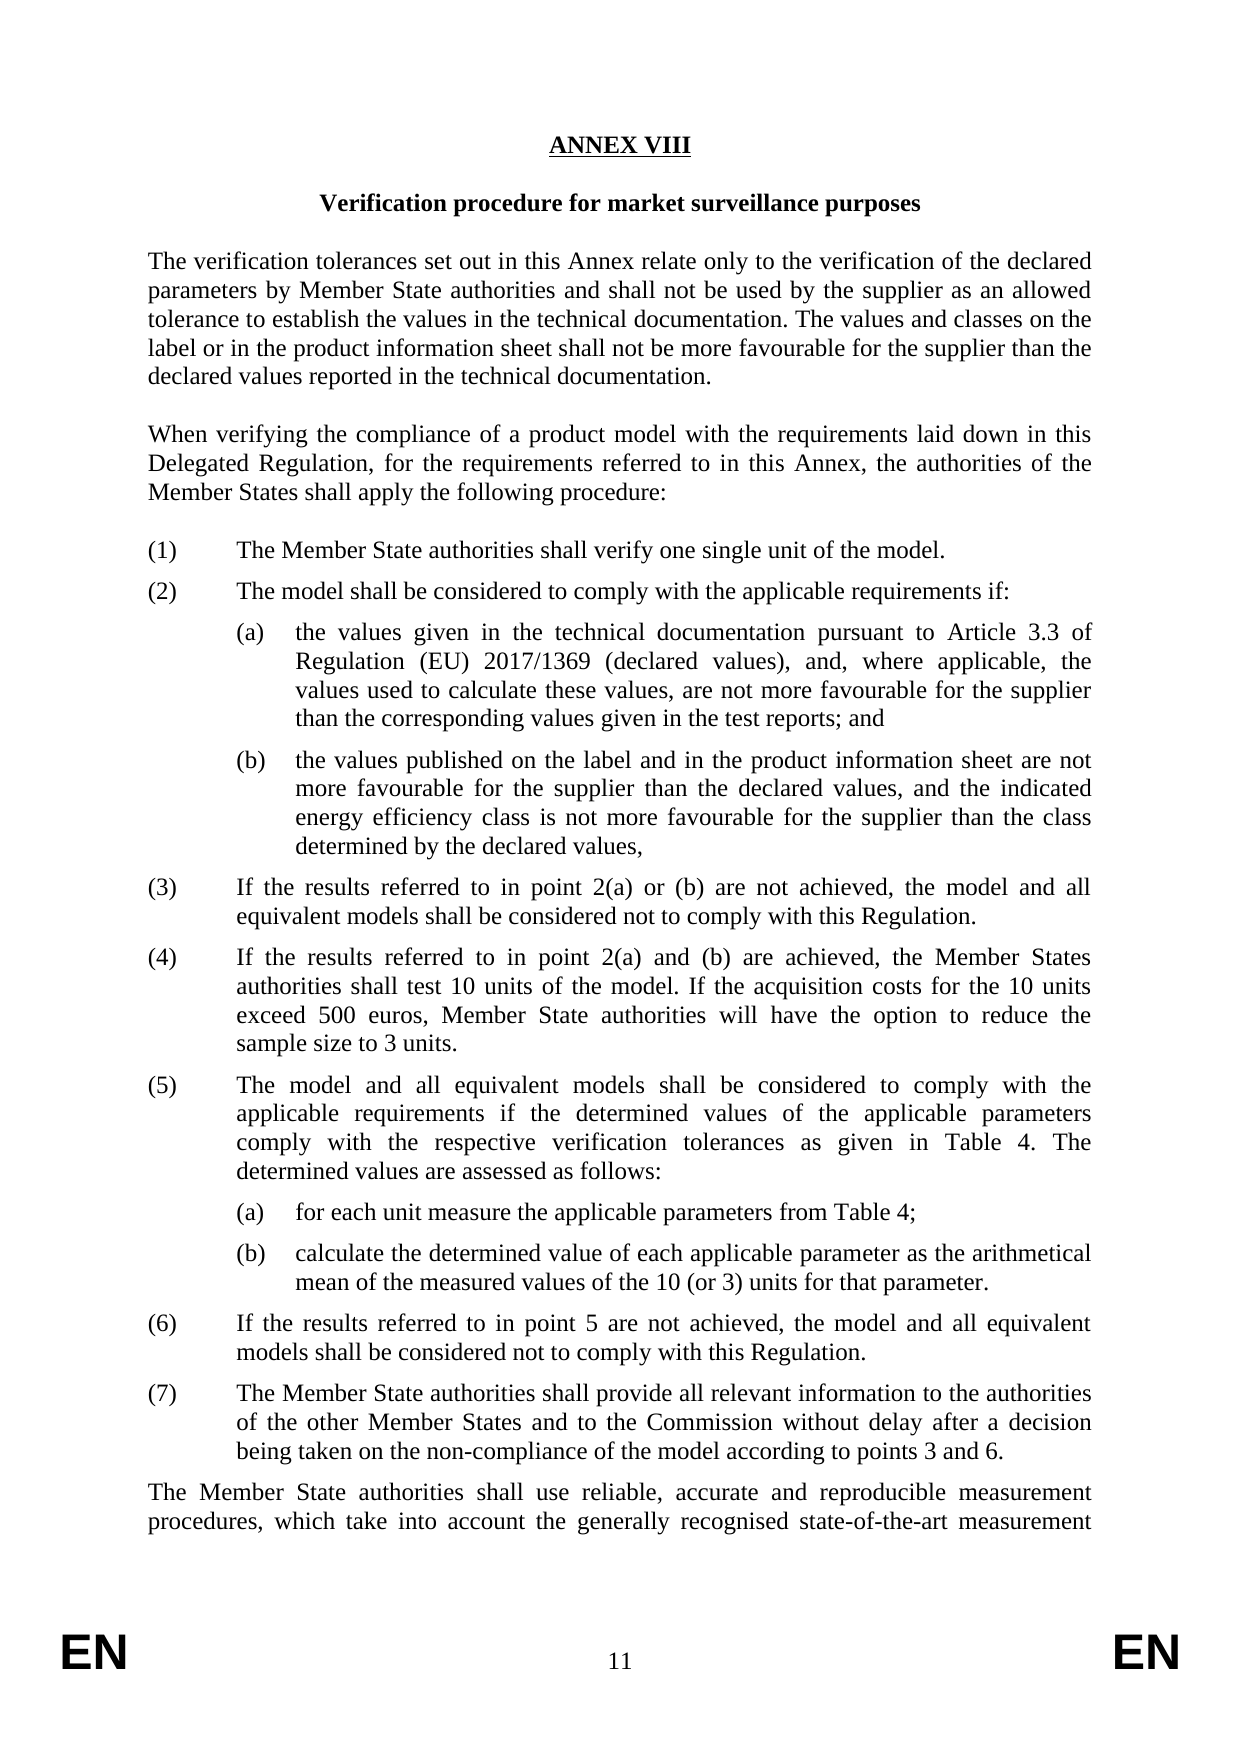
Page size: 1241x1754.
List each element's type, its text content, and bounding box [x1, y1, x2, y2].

text If the results referred to in point 2(a) or (b) are not achieved, the model and all equivalent models shall be considered not to comply with this Regulation. [148, 872, 1093, 930]
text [148, 1477, 1093, 1535]
text the values given in the technical documentation pursuant to Article 3.3 of Regulation (EU) 2017/1369 (declared values), and, where applicable, the values used to calculate these values, are not more favourable for the supplier than the corresponding values given in the test reports; and [236, 617, 1093, 732]
text The model and all equivalent models shall be considered to comply with the applicable requirements if the determined values of the applicable parameters comply with the respective verification tolerances as given in Table 4. The determined values are assessed as follows: [148, 1070, 1093, 1185]
list The Member State authorities shall verify one single unit of the model. [148, 535, 1093, 563]
text The Member State authorities shall provide all relevant information to the authorities of the other Member States and to the Commission without delay after a decision being taken on the non-compliance of the model according to points 3 and 6. [148, 1378, 1093, 1465]
text The verification tolerances set out in this Annex relate only to the verification of the declared parameters by Member State authorities and shall not be used by the supplier as an allowed tolerance to establish the values in the technical documentation. The values and classes on the label or in the product information sheet shall not be more favourable for the supplier than the declared values reported in the technical documentation. [148, 246, 1093, 390]
text for each unit measure the applicable parameters from Table 4; [236, 1197, 1093, 1226]
text When verifying the compliance of a product model with the requirements laid down in this Delegated Regulation, for the requirements referred to in this Annex, the authorities of the Member States shall apply the following procedure: [148, 419, 1093, 506]
text calculate the determined value of each applicable parameter as the arithmetical mean of the measured values of the 10 (or 3) units for that parameter. [236, 1238, 1093, 1296]
text If the results referred to in point 2(a) and (b) are achieved, the Member States authorities shall test 10 units of the model. If the acquisition costs for the 10 units exceed 500 euros, Member State authorities will have the option to reduce the sample size to 3 units. [148, 942, 1093, 1057]
text If the results referred to in point 5 are not achieved, the model and all equivalent models shall be considered not to comply with this Regulation. [148, 1308, 1093, 1366]
text the values published on the label and in the product information sheet are not more favourable for the supplier than the declared values, and the indicated energy efficiency class is not more favourable for the supplier than the class determined by the declared values, [236, 745, 1093, 860]
text Verification procedure for market surveillance purposes [148, 188, 1093, 217]
text The model shall be considered to comply with the applicable requirements if: [148, 576, 1093, 605]
text ANNEX VIII [148, 131, 1093, 159]
